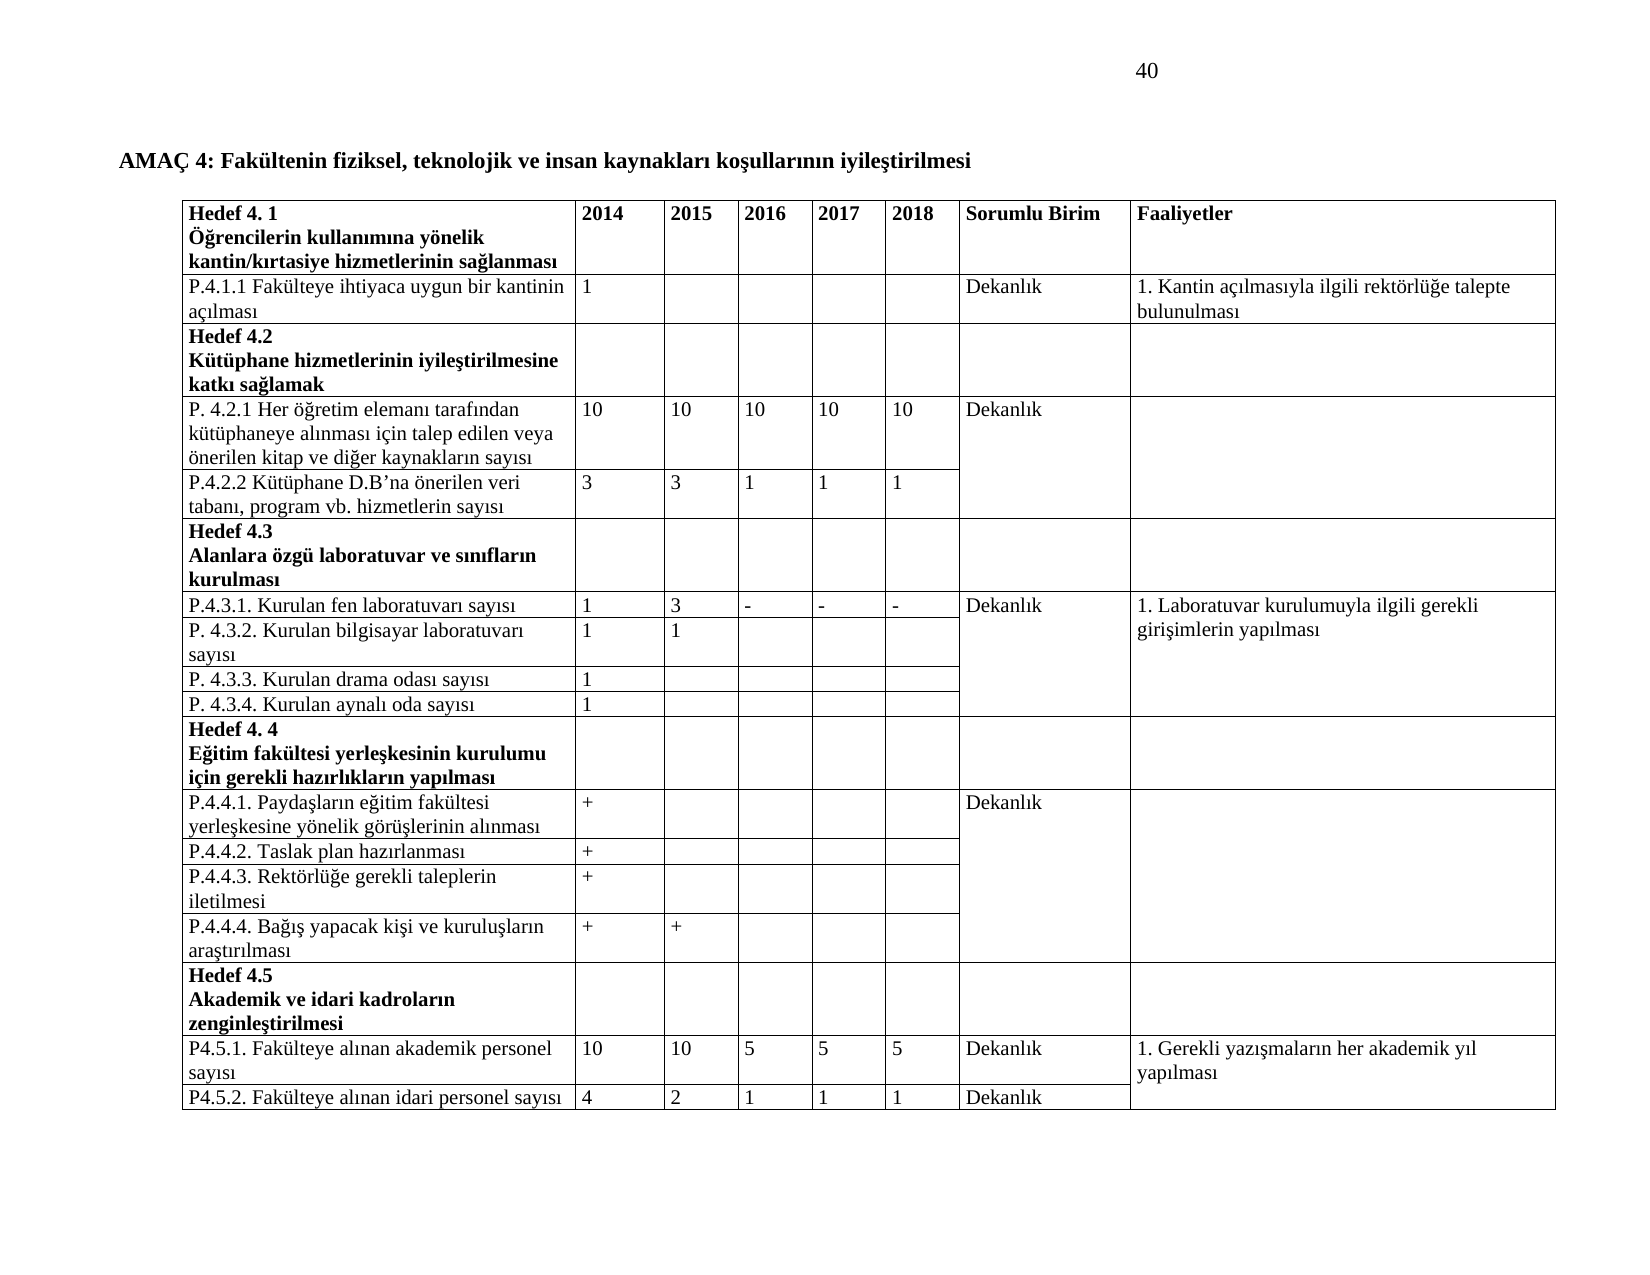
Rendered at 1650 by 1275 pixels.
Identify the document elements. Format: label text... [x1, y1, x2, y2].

table_cell [1131, 324, 1555, 396]
table_cell [1131, 963, 1555, 1035]
table_cell 5 [886, 1036, 959, 1084]
table_cell Dekanlık [960, 592, 1130, 716]
table_cell [960, 519, 1130, 591]
table_cell P.4.4.1. Paydaşların eğitim fakültesi yerleşkesine yönelik görüşlerinin alınması [183, 790, 575, 838]
table_cell 1 [739, 470, 812, 518]
table_cell [960, 963, 1130, 1035]
table_cell [813, 667, 885, 691]
table_cell [813, 275, 885, 323]
table_cell [739, 618, 812, 666]
table_cell Dekanlık [960, 790, 1130, 962]
table_cell [886, 519, 959, 591]
table_cell 5 [739, 1036, 812, 1084]
table_cell P. 4.3.2. Kurulan bilgisayar laboratuvarı sayısı [183, 618, 575, 666]
table_cell P.4.3.1. Kurulan fen laboratuvarı sayısı [183, 592, 575, 617]
table_cell 1. Gerekli yazışmaların her akademik yıl yapılması [1131, 1036, 1555, 1109]
table_cell [886, 667, 959, 691]
table_cell [739, 692, 812, 716]
table_cell [739, 839, 812, 863]
table_cell 1 [576, 667, 664, 691]
table_cell [886, 790, 959, 838]
table_cell 10 [665, 1036, 738, 1084]
table_cell 10 [813, 397, 885, 469]
table_cell [813, 692, 885, 716]
table_cell 2 [665, 1085, 738, 1109]
table_cell [886, 717, 959, 789]
table_cell [1131, 519, 1555, 591]
table_cell P4.5.1. Fakülteye alınan akademik personel sayısı [183, 1036, 575, 1084]
table_cell 3 [576, 470, 664, 518]
list AMAÇ 4: Fakültenin fiziksel, teknolojik ve insan kaynakları koşullarının iyileştirilmesi [118, 147, 1502, 174]
table_cell [739, 519, 812, 591]
table_cell [813, 865, 885, 913]
table_header Faaliyetler [1131, 201, 1555, 273]
table_cell 1 [576, 692, 664, 716]
table_header 2018 [886, 201, 959, 273]
table_cell - [813, 592, 885, 617]
table_cell 1 [886, 1085, 959, 1109]
table_cell [665, 692, 738, 716]
table_cell 10 [886, 397, 959, 469]
table_cell + [576, 839, 664, 863]
table_cell [813, 618, 885, 666]
table_cell [886, 914, 959, 962]
table_cell Hedef 4.5 Akademik ve idari kadroların zenginleştirilmesi [183, 963, 575, 1035]
table_cell [886, 618, 959, 666]
table_cell [813, 519, 885, 591]
table_cell P.4.4.3. Rektörlüğe gerekli taleplerin iletilmesi [183, 865, 575, 913]
table_cell [886, 963, 959, 1035]
table_header 2016 [739, 201, 812, 273]
table_cell P.4.2.2 Kütüphane D.B’na önerilen veri tabanı, program vb. hizmetlerin sayısı [183, 470, 575, 518]
table_cell 1 [576, 275, 664, 323]
table_cell [1131, 397, 1555, 518]
table_cell [665, 717, 738, 789]
table_cell 1 [813, 1085, 885, 1109]
table_cell [739, 914, 812, 962]
table_cell [665, 324, 738, 396]
table_cell [576, 963, 664, 1035]
table_cell 1 [665, 618, 738, 666]
table_cell - [739, 592, 812, 617]
table_cell [739, 865, 812, 913]
table_cell [813, 963, 885, 1035]
table_cell [739, 324, 812, 396]
table_cell [886, 839, 959, 863]
table_header Sorumlu Birim [960, 201, 1130, 273]
table_cell [739, 667, 812, 691]
table_cell [576, 324, 664, 396]
table_cell Hedef 4.3 Alanlara özgü laboratuvar ve sınıfların kurulması [183, 519, 575, 591]
table_cell P.4.4.2. Taslak plan hazırlanması [183, 839, 575, 863]
table_cell [739, 275, 812, 323]
table_cell [665, 667, 738, 691]
table_cell P. 4.3.4. Kurulan aynalı oda sayısı [183, 692, 575, 716]
table_cell + [576, 790, 664, 838]
table_cell 3 [665, 592, 738, 617]
table_cell 10 [665, 397, 738, 469]
table_cell - [886, 592, 959, 617]
table_cell [813, 324, 885, 396]
table_cell [576, 717, 664, 789]
table_cell [813, 717, 885, 789]
table_cell 1 [576, 618, 664, 666]
table_cell [665, 275, 738, 323]
table_cell [813, 790, 885, 838]
table_cell 1. Laboratuvar kurulumuyla ilgili gerekli girişimlerin yapılması [1131, 592, 1555, 716]
table_cell Hedef 4. 4 Eğitim fakültesi yerleşkesinin kurulumu için gerekli hazırlıkların yapılması [183, 717, 575, 789]
table_cell 10 [739, 397, 812, 469]
table_cell [886, 692, 959, 716]
table_cell 1 [739, 1085, 812, 1109]
table_cell Dekanlık [960, 1036, 1130, 1084]
table_cell [886, 324, 959, 396]
table_cell [886, 865, 959, 913]
table_cell [576, 519, 664, 591]
table_cell 1 [886, 470, 959, 518]
table_cell + [576, 914, 664, 962]
table_header 2017 [813, 201, 885, 273]
table_cell P.4.1.1 Fakülteye ihtiyaca uygun bir kantinin açılması [183, 275, 575, 323]
table_cell [1131, 790, 1555, 962]
table_cell Dekanlık [960, 397, 1130, 518]
table_cell [960, 717, 1130, 789]
table_cell [665, 519, 738, 591]
table_cell Dekanlık [960, 1085, 1130, 1109]
table_cell [665, 839, 738, 863]
table_cell 10 [576, 1036, 664, 1084]
table_cell + [665, 914, 738, 962]
table_cell [886, 275, 959, 323]
table_cell [960, 324, 1130, 396]
table_header 2014 [576, 201, 664, 273]
table_cell P.4.4.4. Bağış yapacak kişi ve kuruluşların araştırılması [183, 914, 575, 962]
table_cell P. 4.3.3. Kurulan drama odası sayısı [183, 667, 575, 691]
table_cell [813, 914, 885, 962]
table_cell 1. Kantin açılmasıyla ilgili rektörlüğe talepte bulunulması [1131, 275, 1555, 323]
table_cell [665, 865, 738, 913]
table_cell [739, 790, 812, 838]
table_cell [739, 963, 812, 1035]
table_cell [739, 717, 812, 789]
table_cell P. 4.2.1 Her öğretim elemanı tarafından kütüphaneye alınması için talep edilen veya önerilen kitap ve diğer kaynakların sayısı [183, 397, 575, 469]
table_header Hedef 4. 1 Öğrencilerin kullanımına yönelik kantin/kırtasiye hizmetlerinin sağlanması [183, 201, 575, 273]
table_cell 3 [665, 470, 738, 518]
table_cell Dekanlık [960, 275, 1130, 323]
table_cell 1 [576, 592, 664, 617]
table_cell 1 [813, 470, 885, 518]
table_cell [1131, 717, 1555, 789]
table_cell 4 [576, 1085, 664, 1109]
table_cell 5 [813, 1036, 885, 1084]
table_header 2015 [665, 201, 738, 273]
table_cell [665, 963, 738, 1035]
table_cell Hedef 4.2 Kütüphane hizmetlerinin iyileştirilmesine katkı sağlamak [183, 324, 575, 396]
table_cell [813, 839, 885, 863]
table_cell [665, 790, 738, 838]
table_cell P4.5.2. Fakülteye alınan idari personel sayısı [183, 1085, 575, 1109]
table_cell + [576, 865, 664, 913]
table_cell 10 [576, 397, 664, 469]
